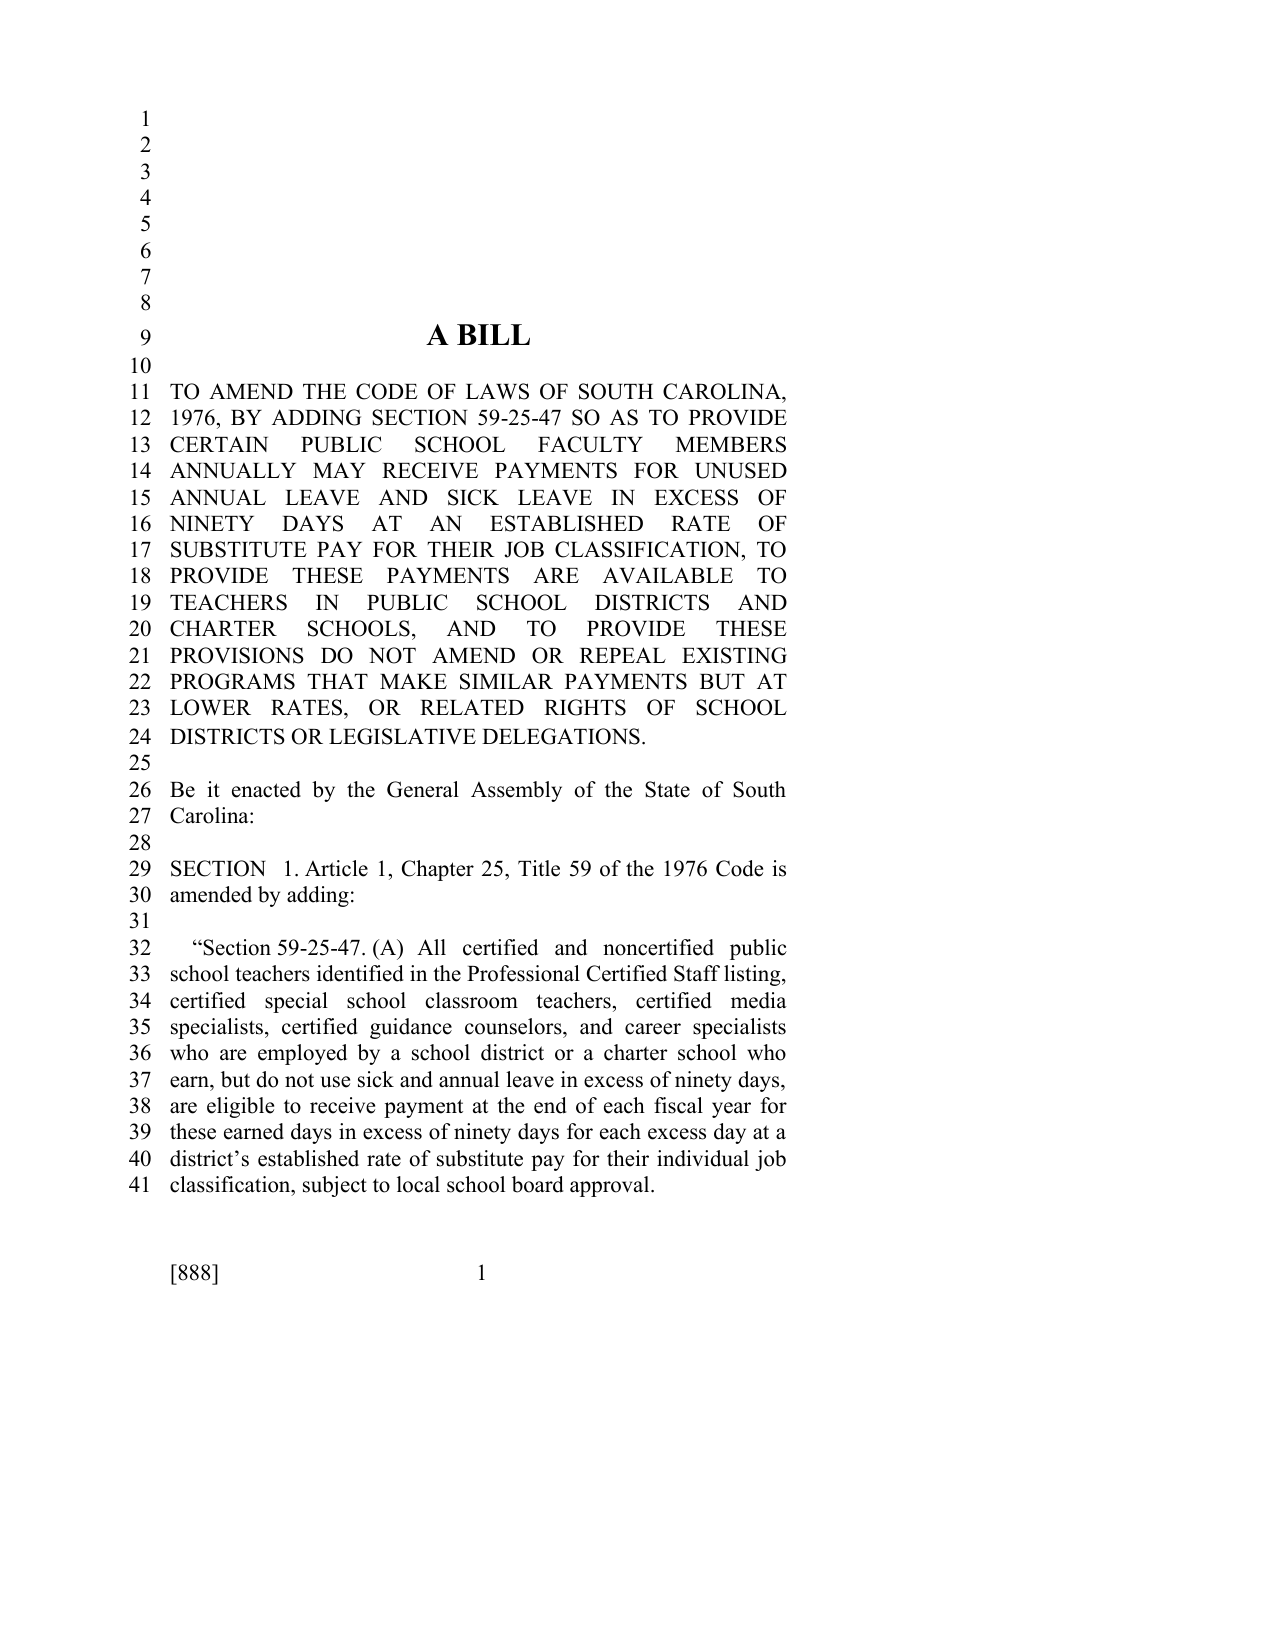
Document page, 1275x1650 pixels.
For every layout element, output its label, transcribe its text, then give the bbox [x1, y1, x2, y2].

text Be it enacted by the General Assembly of the State of South Carolina: [169, 776, 787, 828]
text SECTION 1. Article 1, Chapter 25, Title 59 of the 1976 Code is amended by adding: [169, 855, 787, 908]
text A BILL [169, 316, 787, 352]
text “Section 59-25-47. (A) All certified and noncertified public school teachers identified in the Professional Certified Staff listing, certified special school classroom teachers, certified media specialists, certified guidance counselors, and career specialists who are employed by a school district or a charter school who earn, but do not use sick and annual leave in excess of ninety days, are eligible to receive payment at the end of each fiscal year for these earned days in excess of ninety days for each excess day at a district’s established rate of substitute pay for their individual job classification, subject to local school board approval. [169, 934, 787, 1197]
text TO AMEND THE CODE OF LAWS OF SOUTH CAROLINA, 1976, BY ADDING SECTION 59-25-47 SO AS TO PROVIDE CERTAIN PUBLIC SCHOOL FACULTY MEMBERS ANNUALLY MAY RECEIVE PAYMENTS FOR UNUSED ANNUAL LEAVE AND SICK LEAVE IN EXCESS OF NINETY DAYS AT AN ESTABLISHED RATE OF SUBSTITUTE PAY FOR THEIR JOB CLASSIFICATION, TO PROVIDE THESE PAYMENTS ARE AVAILABLE TO TEACHERS IN PUBLIC SCHOOL DISTRICTS AND CHARTER SCHOOLS, AND TO PROVIDE THESE PROVISIONS DO NOT AMEND OR REPEAL EXISTING PROGRAMS THAT MAKE SIMILAR PAYMENTS BUT AT LOWER RATES, OR RELATED RIGHTS OF SCHOOL DISTRICTS OR LEGISLATIVE DELEGATIONS. [169, 378, 787, 749]
